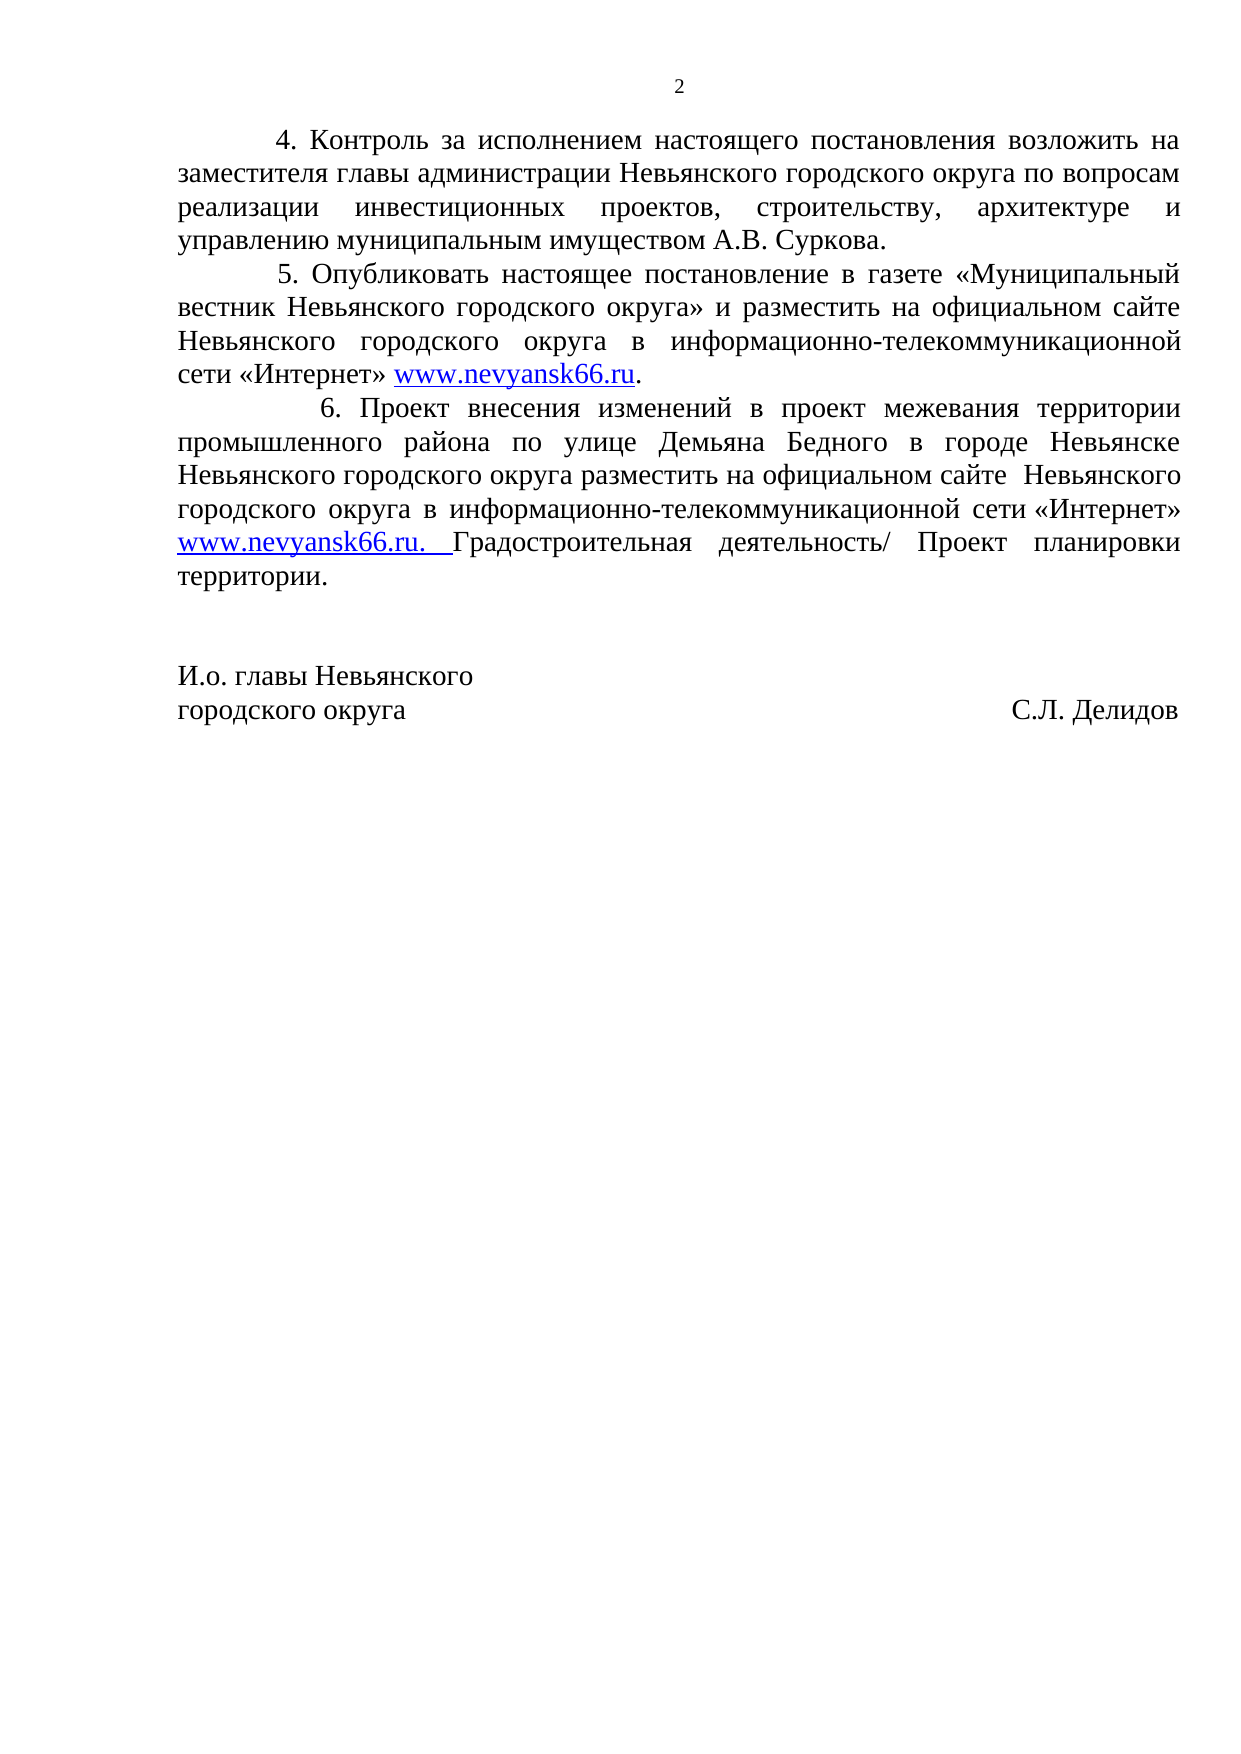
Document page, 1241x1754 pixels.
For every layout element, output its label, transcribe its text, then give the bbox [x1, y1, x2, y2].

text 6. Проект внесения изменений в проект межевания территории промышленного района по улице Демьяна Бедного в городе Невьянске Невьянского городского округа разместить на официальном сайте Невьянского городского округа в информационно-телекоммуникационной сети «Интернет» www.nevyansk66.ru. Градостроительная деятельность/ Проект планировки территории. [177, 390, 1181, 591]
text И.о. главы Невьянского [177, 658, 1181, 692]
text городского округа С.Л. Делидов [177, 692, 1181, 726]
text 4. Контроль за исполнением настоящего постановления возложить на заместителя главы администрации Невьянского городского округа по вопросам реализации инвестиционных проектов, строительству, архитектуре и управлению муниципальным имуществом А.В. Суркова. [177, 122, 1181, 256]
text 5. Опубликовать настоящее постановление в газете «Муниципальный вестник Невьянского городского округа» и разместить на официальном сайте Невьянского городского округа в информационно-телекоммуникационной сети «Интернет» www.nevyansk66.ru. [177, 256, 1181, 390]
